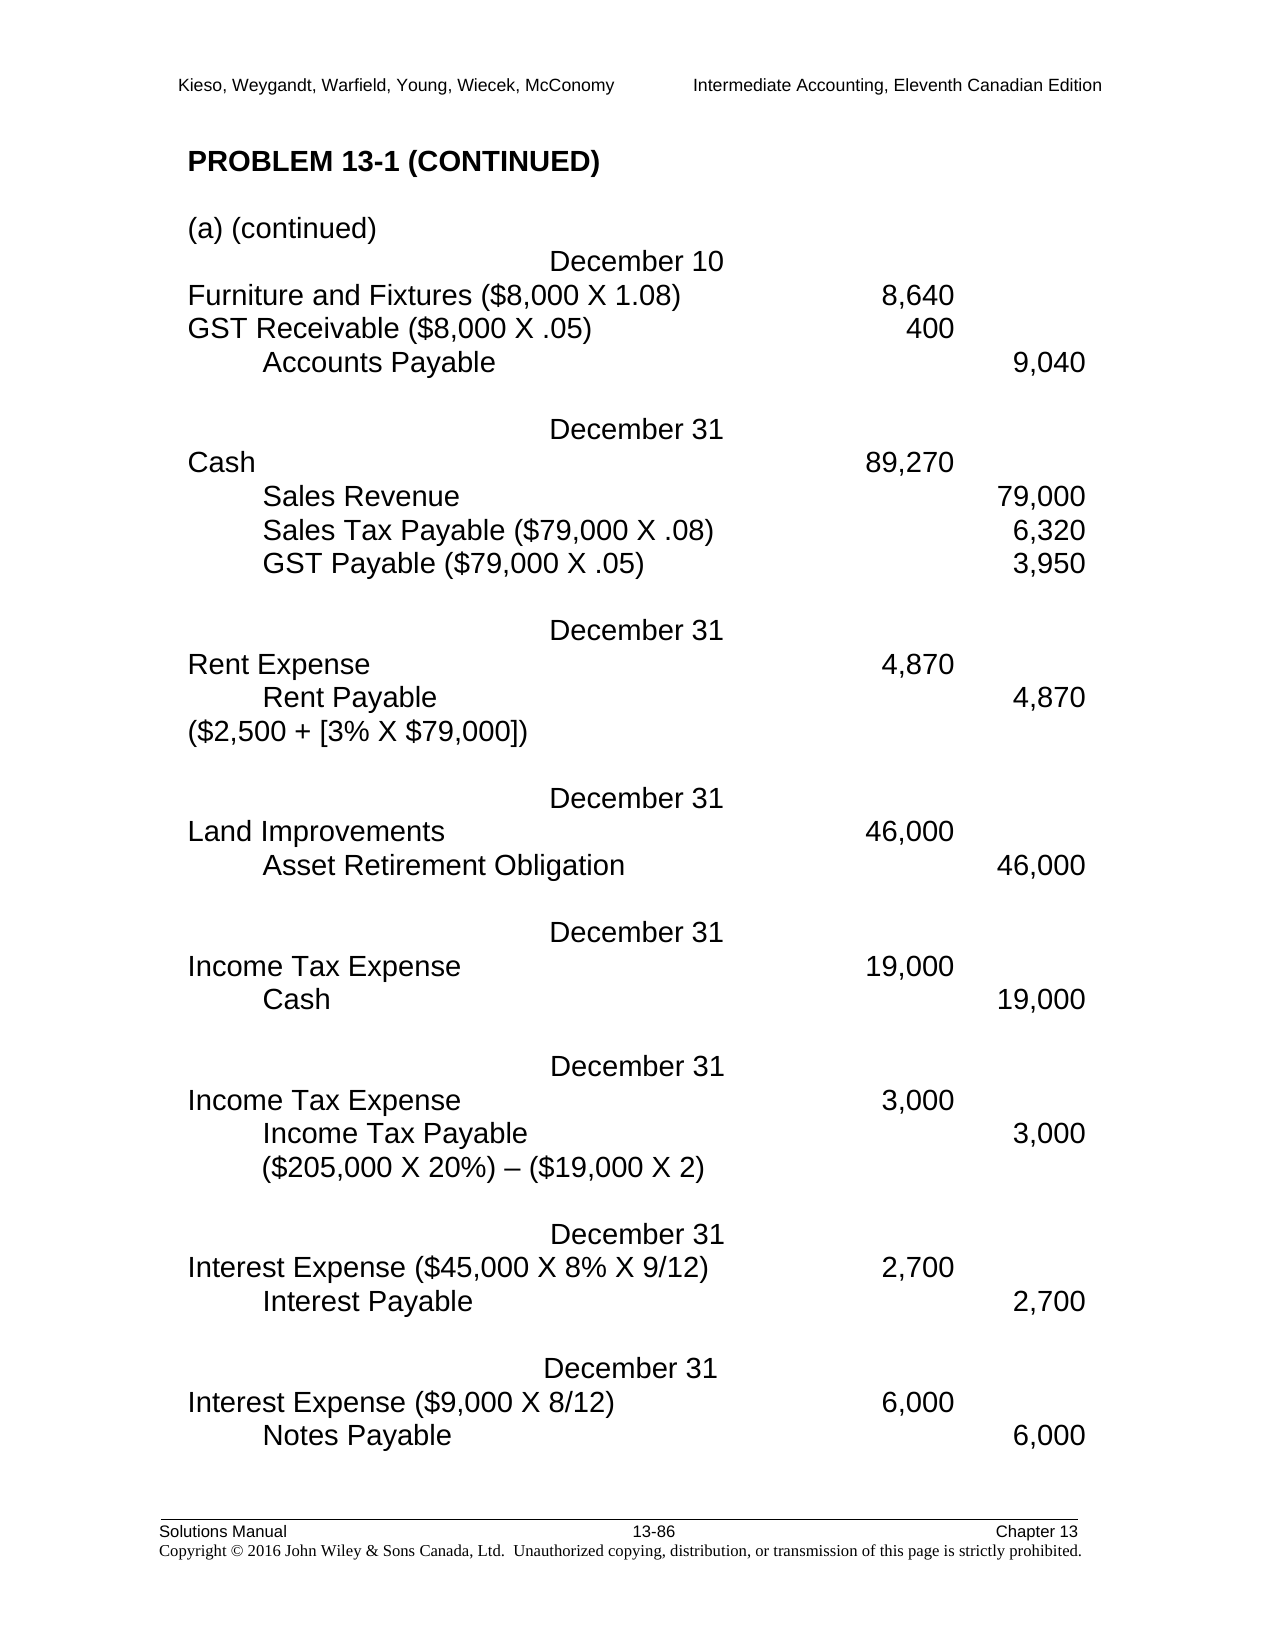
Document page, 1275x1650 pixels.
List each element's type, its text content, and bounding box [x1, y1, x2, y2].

text (a) (continued) [187, 211, 1107, 244]
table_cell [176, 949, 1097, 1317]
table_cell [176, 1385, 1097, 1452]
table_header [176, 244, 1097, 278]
text PROBLEM 13-1 (CONTINUED) [187, 143, 1107, 177]
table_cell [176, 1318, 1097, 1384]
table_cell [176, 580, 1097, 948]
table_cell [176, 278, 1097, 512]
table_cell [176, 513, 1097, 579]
